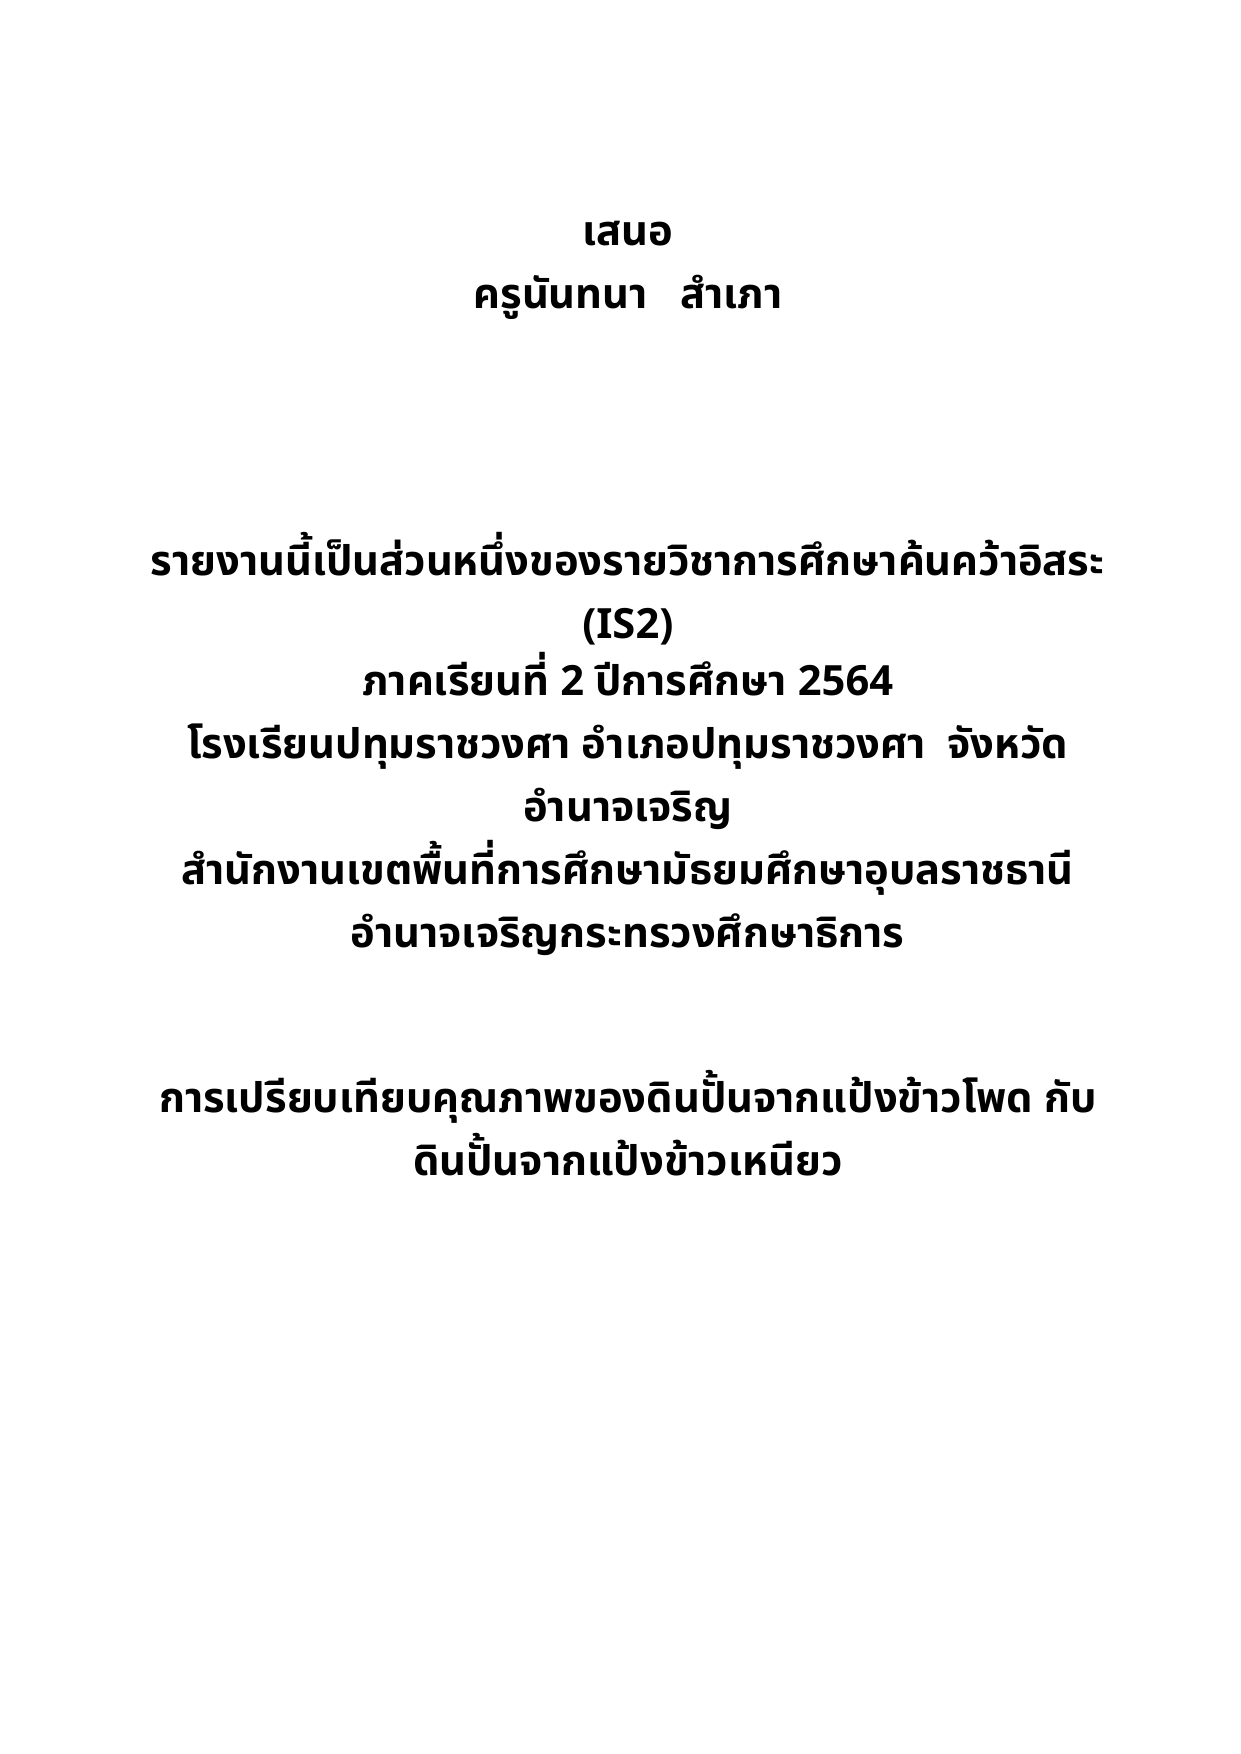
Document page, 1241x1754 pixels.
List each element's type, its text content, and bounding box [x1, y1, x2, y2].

text การเปรียบเทียบคุณภาพของดินปั้นจากแป้งข้าวโพด กับ ดินปั้นจากแป้งข้าวเหนียว [148, 1068, 1107, 1194]
text รายงานนี้เป็นส่วนหนึ่งของรายวิชาการศึกษาค้นคว้าอิสระ (IS2) [148, 531, 1107, 651]
text โรงเรียนปทุมราชวงศา อำเภอปทุมราชวงศา จังหวัดอำนาจเจริญ [148, 714, 1107, 840]
text ครูนันทนา สำเภา [148, 264, 1107, 327]
text เสนอ [148, 201, 1107, 264]
text สำนักงานเขตพื้นที่การศึกษามัธยมศึกษาอุบลราชธานี อำนาจเจริญกระทรวงศึกษาธิการ [148, 840, 1107, 966]
text ภาคเรียนที่ 2 ปีการศึกษา 2564 [148, 651, 1107, 714]
